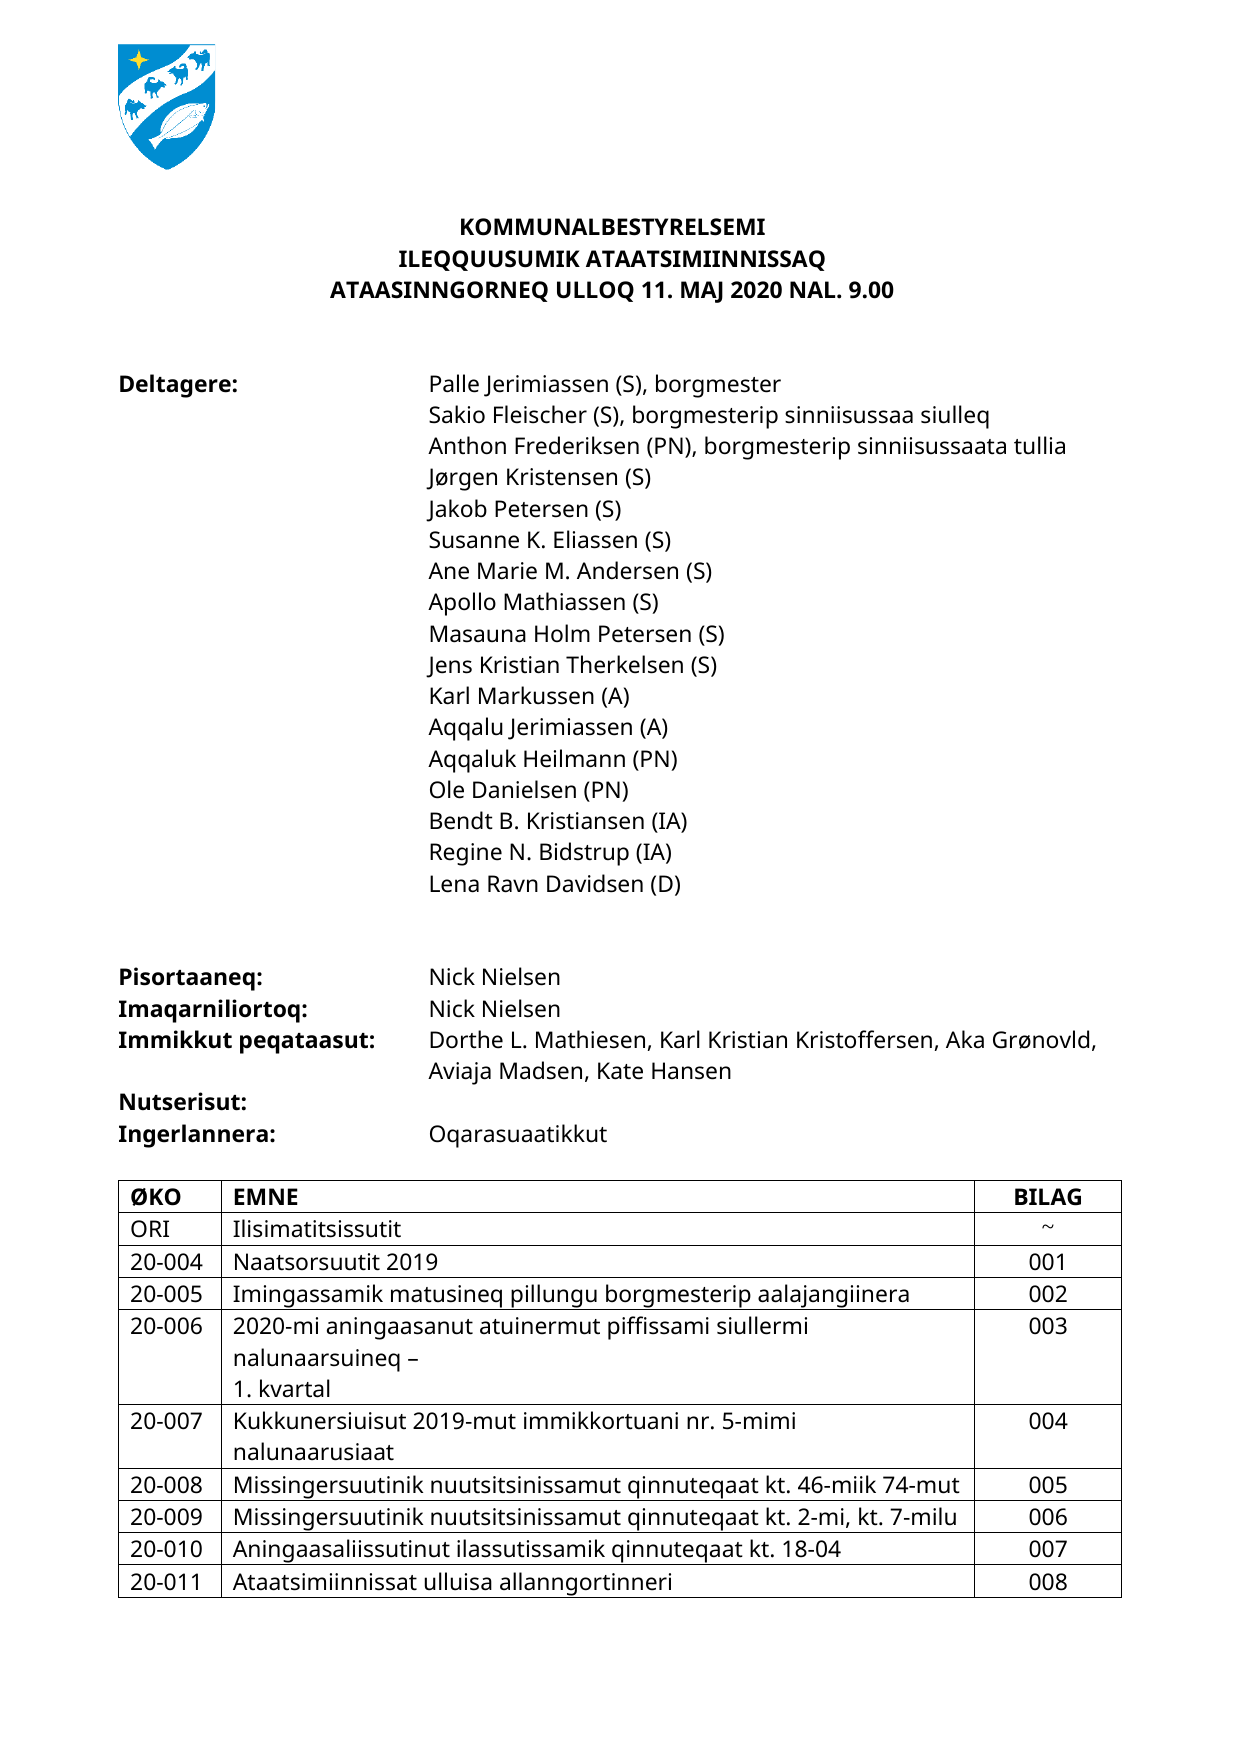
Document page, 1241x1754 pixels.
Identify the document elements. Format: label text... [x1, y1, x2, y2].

table_cell ~ [975, 1213, 1121, 1244]
picture [118, 44, 216, 170]
table_cell 20-006 [119, 1310, 221, 1404]
text Nutserisut: [118, 1086, 1122, 1117]
table_cell 008 [975, 1565, 1121, 1597]
table_cell 005 [975, 1469, 1121, 1500]
table_cell 20-009 [119, 1501, 221, 1532]
text Karl Markussen (A) [118, 680, 1122, 711]
text Jørgen Kristensen (S) [118, 461, 1122, 492]
text Ingerlannera: Oqarasuaatikkut [118, 1117, 1122, 1149]
table_cell 002 [975, 1278, 1121, 1309]
table_header BILAG [975, 1181, 1121, 1212]
text Pisortaaneq: Nick Nielsen [118, 961, 1122, 992]
table_cell Kukkunersiuisut 2019-mut immikkortuani nr. 5-mimi nalunaarusiaat [222, 1405, 974, 1467]
table_cell 20-007 [119, 1405, 221, 1467]
text Susanne K. Eliassen (S) [118, 524, 1122, 555]
table_cell 001 [975, 1246, 1121, 1277]
table_header EMNE [222, 1181, 974, 1212]
table_cell 20-004 [119, 1246, 221, 1277]
text Aqqalu Jerimiassen (A) [118, 711, 1122, 742]
table_cell 007 [975, 1533, 1121, 1564]
table_cell 20-011 [119, 1565, 221, 1597]
table_cell Aningaasaliissutinut ilassutissamik qinnuteqaat kt. 18-04 [222, 1533, 974, 1564]
text Ole Danielsen (PN) [118, 774, 1122, 805]
table_cell 20-008 [119, 1469, 221, 1500]
table_cell 20-010 [119, 1533, 221, 1564]
text Aqqaluk Heilmann (PN) [118, 742, 1122, 774]
text Jens Kristian Therkelsen (S) [118, 649, 1122, 680]
text Bendt B. Kristiansen (IA) [118, 805, 1122, 836]
table_cell Naatsorsuutit 2019 [222, 1246, 974, 1277]
picture [151, 104, 208, 147]
text Apollo Mathiassen (S) [118, 586, 1122, 617]
picture [133, 54, 144, 65]
text Anthon Frederiksen (PN), borgmesterip sinniisussaata tullia [118, 430, 1122, 461]
table_cell Missingersuutinik nuutsitsinissamut qinnuteqaat kt. 46-miik 74-mut [222, 1469, 974, 1500]
text Lena Ravn Davidsen (D) [118, 867, 1122, 899]
table_cell Imingassamik matusineq pillungu borgmesterip aalajangiinera [222, 1278, 974, 1309]
table_cell 003 [975, 1310, 1121, 1404]
table_cell Missingersuutinik nuutsitsinissamut qinnuteqaat kt. 2-mi, kt. 7-milu [222, 1501, 974, 1532]
text Sakio Fleischer (S), borgmesterip sinniisussaa siulleq [118, 399, 1122, 430]
table_cell 2020-mi aningaasanut atuinermut piffissami siullermi nalunaarsuineq – 1. kvartal [222, 1310, 974, 1404]
text Regine N. Bidstrup (IA) [118, 836, 1122, 867]
picture [171, 113, 216, 170]
table_cell 006 [975, 1501, 1121, 1532]
table_cell 20-005 [119, 1278, 221, 1309]
table_cell 004 [975, 1405, 1121, 1467]
text Immikkut peqataasut: Dorthe L. Mathiesen, Karl Kristian Kristoffersen, Aka Grønovld, Aviaja Madsen, Kate Hansen [118, 1024, 1122, 1086]
table_cell Ilisimatitsissutit [222, 1213, 974, 1244]
table_cell ORI [119, 1213, 221, 1244]
text Deltagere: Palle Jerimiassen (S), borgmester [118, 367, 1122, 399]
text Imaqarniliortoq: Nick Nielsen [118, 992, 1122, 1024]
text Ane Marie M. Andersen (S) [118, 555, 1122, 586]
table_header ØKO [119, 1181, 221, 1212]
text Masauna Holm Petersen (S) [118, 617, 1122, 649]
table_cell Ataatsimiinnissat ulluisa allanngortinneri [222, 1565, 974, 1597]
text Jakob Petersen (S) [118, 492, 1122, 524]
